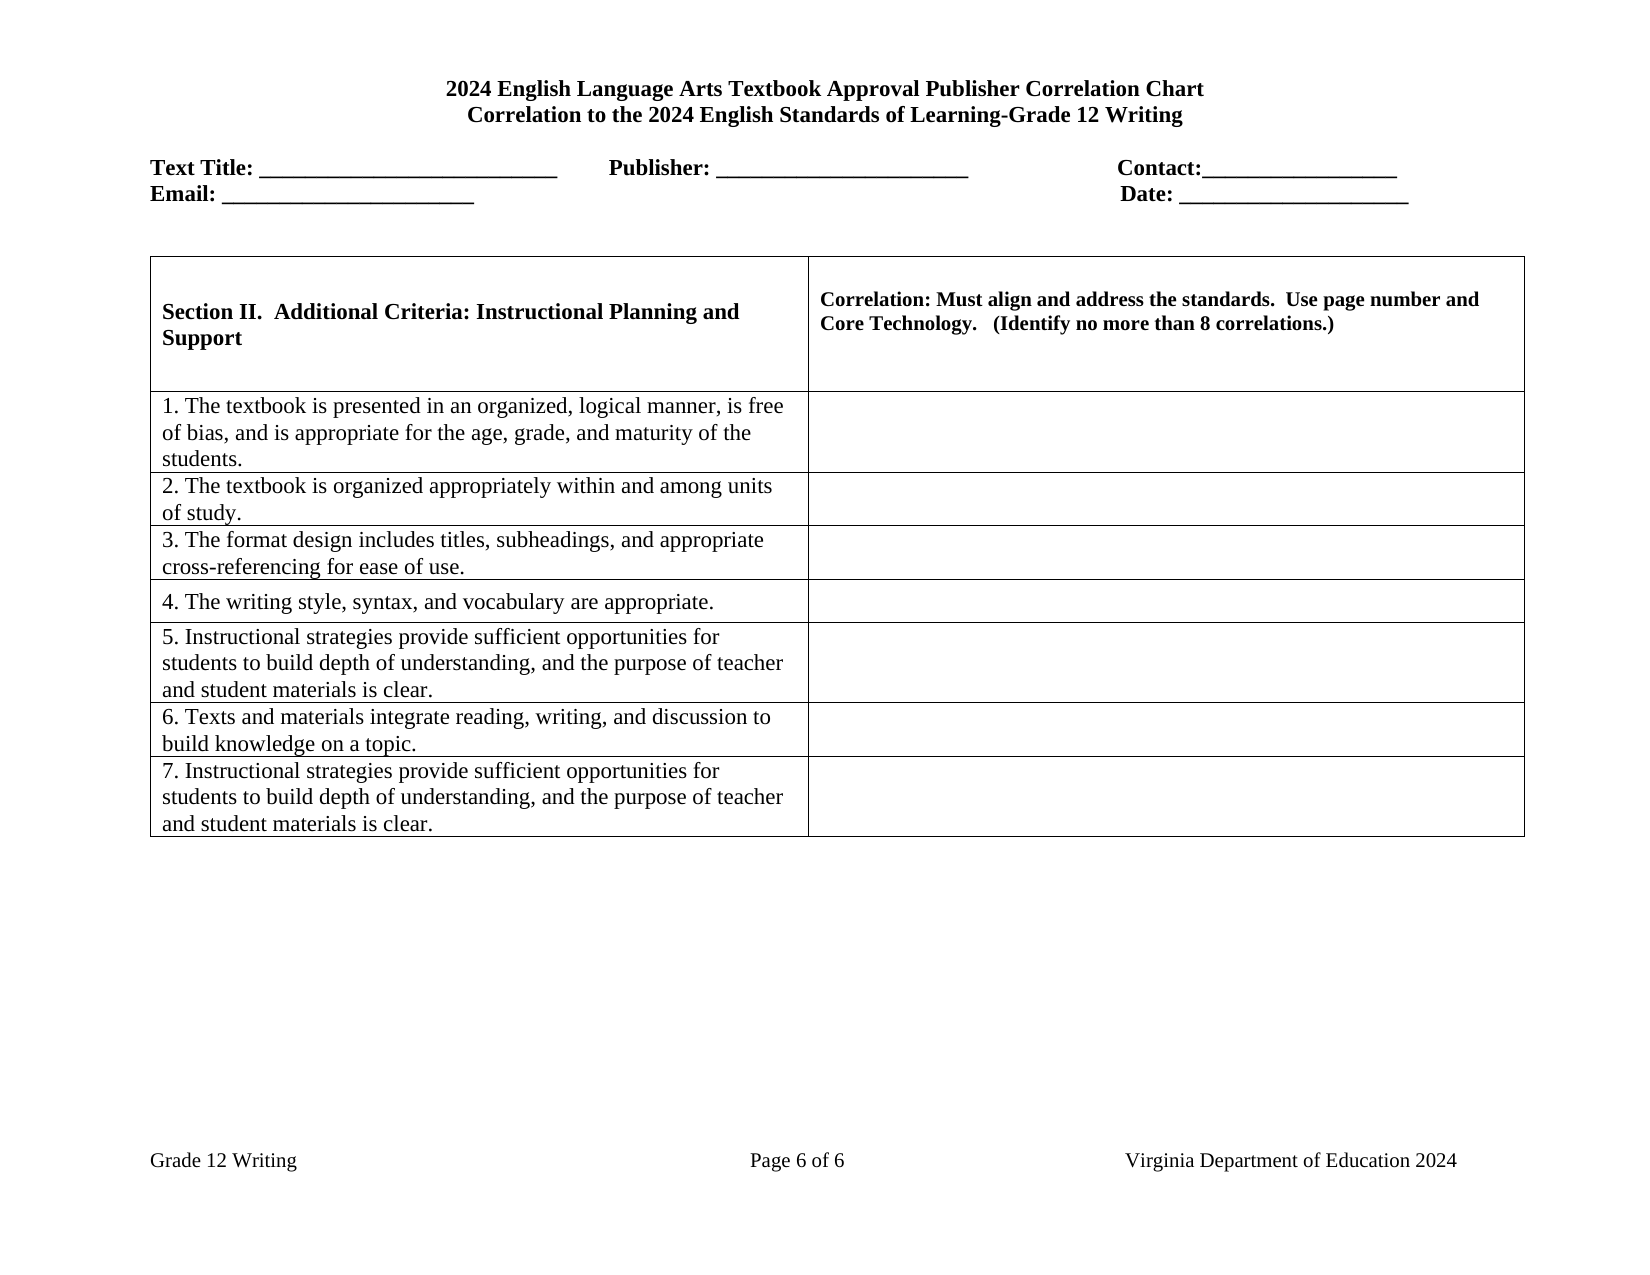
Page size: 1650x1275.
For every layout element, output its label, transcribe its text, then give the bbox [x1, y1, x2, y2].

table_header Section II. Additional Criteria: Instructional Planning and Support [151, 257, 808, 391]
table_cell [809, 392, 1524, 472]
table_cell [809, 703, 1524, 756]
table_cell [809, 580, 1524, 622]
table_cell 3. The format design includes titles, subheadings, and appropriate cross-referencing for ease of use. [151, 526, 808, 579]
table_cell [809, 473, 1524, 525]
table_cell 1. The textbook is presented in an organized, logical manner, is free of bias, and is appropriate for the age, grade, and maturity of the students. [151, 392, 808, 472]
table_cell [809, 757, 1524, 836]
table_cell 4. The writing style, syntax, and vocabulary are appropriate. [151, 580, 808, 622]
table_cell 2. The textbook is organized appropriately within and among units of study. [151, 473, 808, 525]
table_cell 5. Instructional strategies provide sufficient opportunities for students to build depth of understanding, and the purpose of teacher and student materials is clear. [151, 623, 808, 702]
table_cell [809, 623, 1524, 702]
table_cell 7. Instructional strategies provide sufficient opportunities for students to build depth of understanding, and the purpose of teacher and student materials is clear. [151, 757, 808, 836]
table_cell 6. Texts and materials integrate reading, writing, and discussion to build knowledge on a topic. [151, 703, 808, 756]
table_header Correlation: Must align and address the standards. Use page number and Core Technology. (Identify no more than 8 correlations.) [809, 257, 1524, 391]
table_cell [809, 526, 1524, 579]
